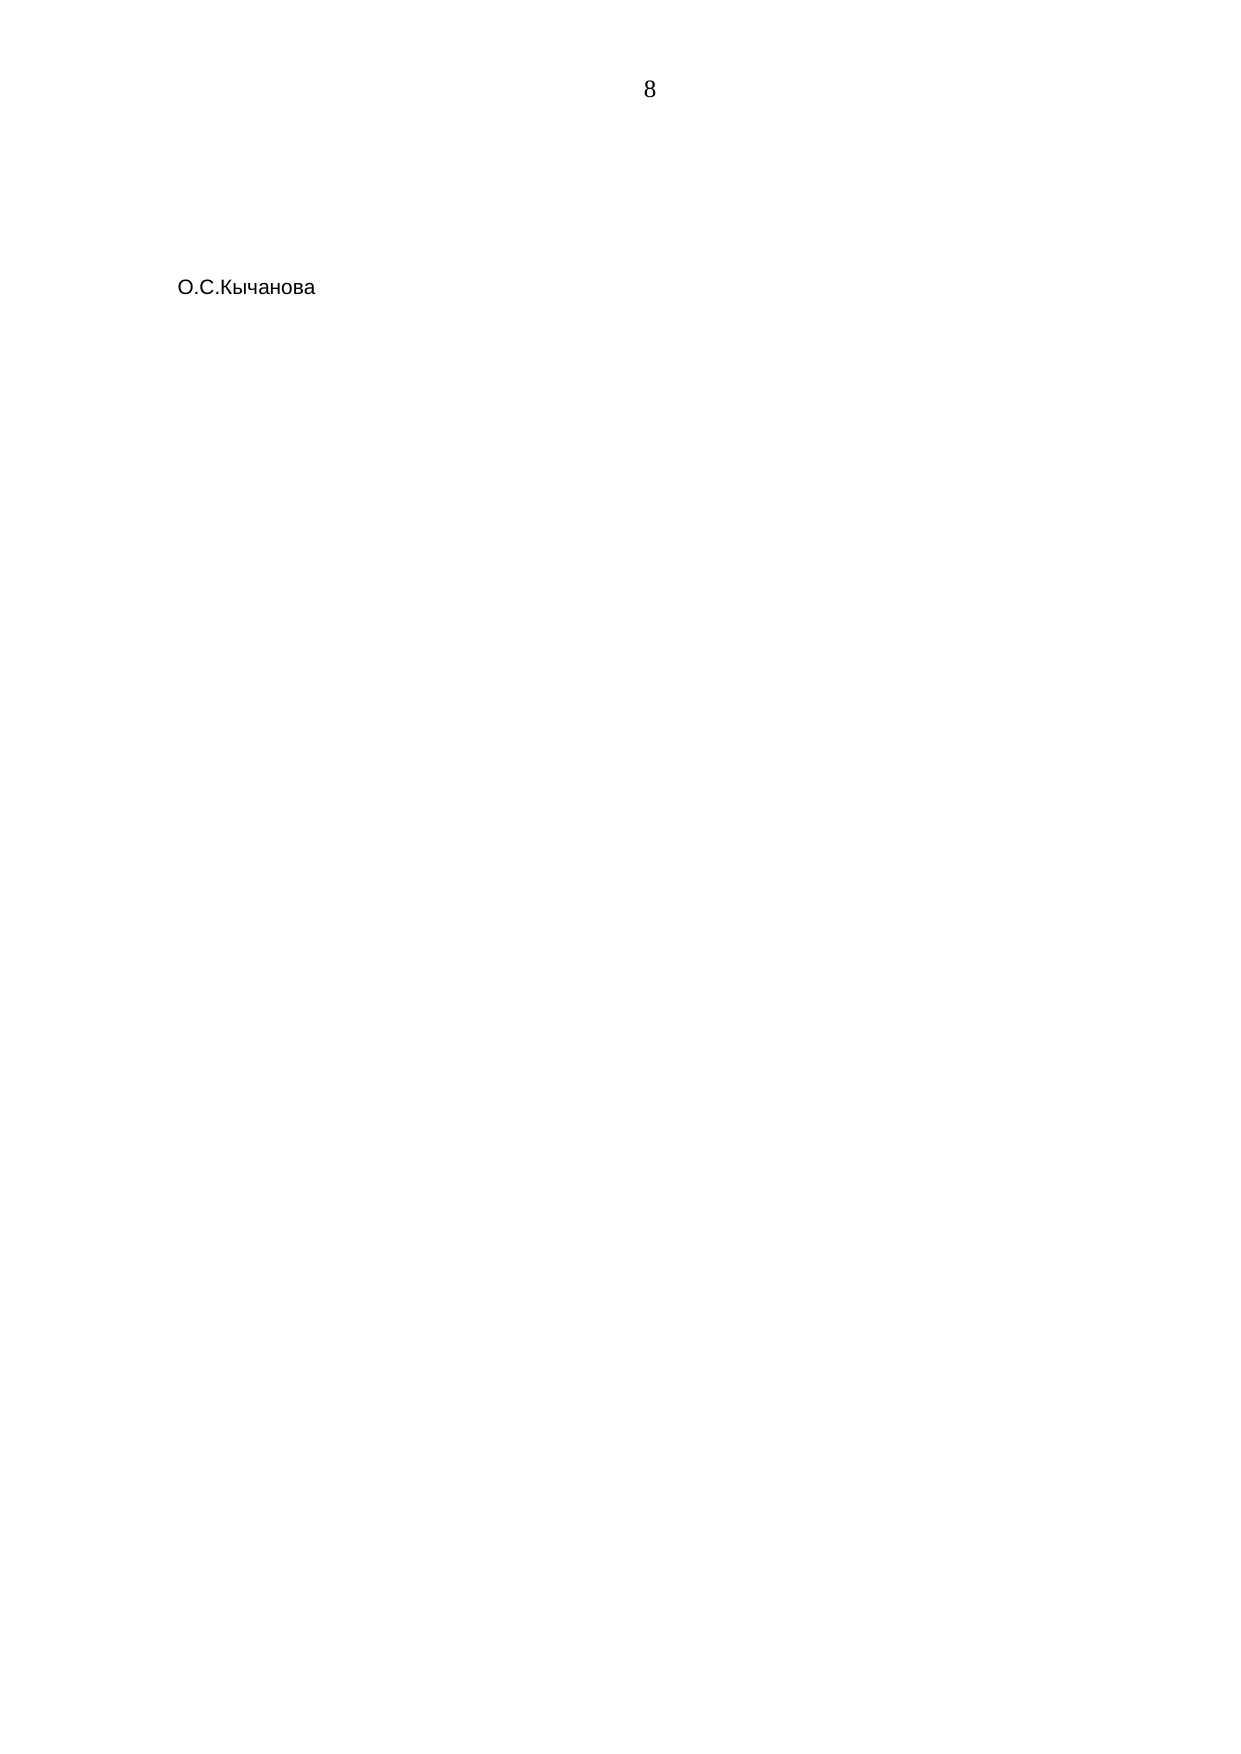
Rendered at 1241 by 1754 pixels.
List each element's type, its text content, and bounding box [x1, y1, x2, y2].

text О.С.Кычанова [177, 275, 1122, 299]
